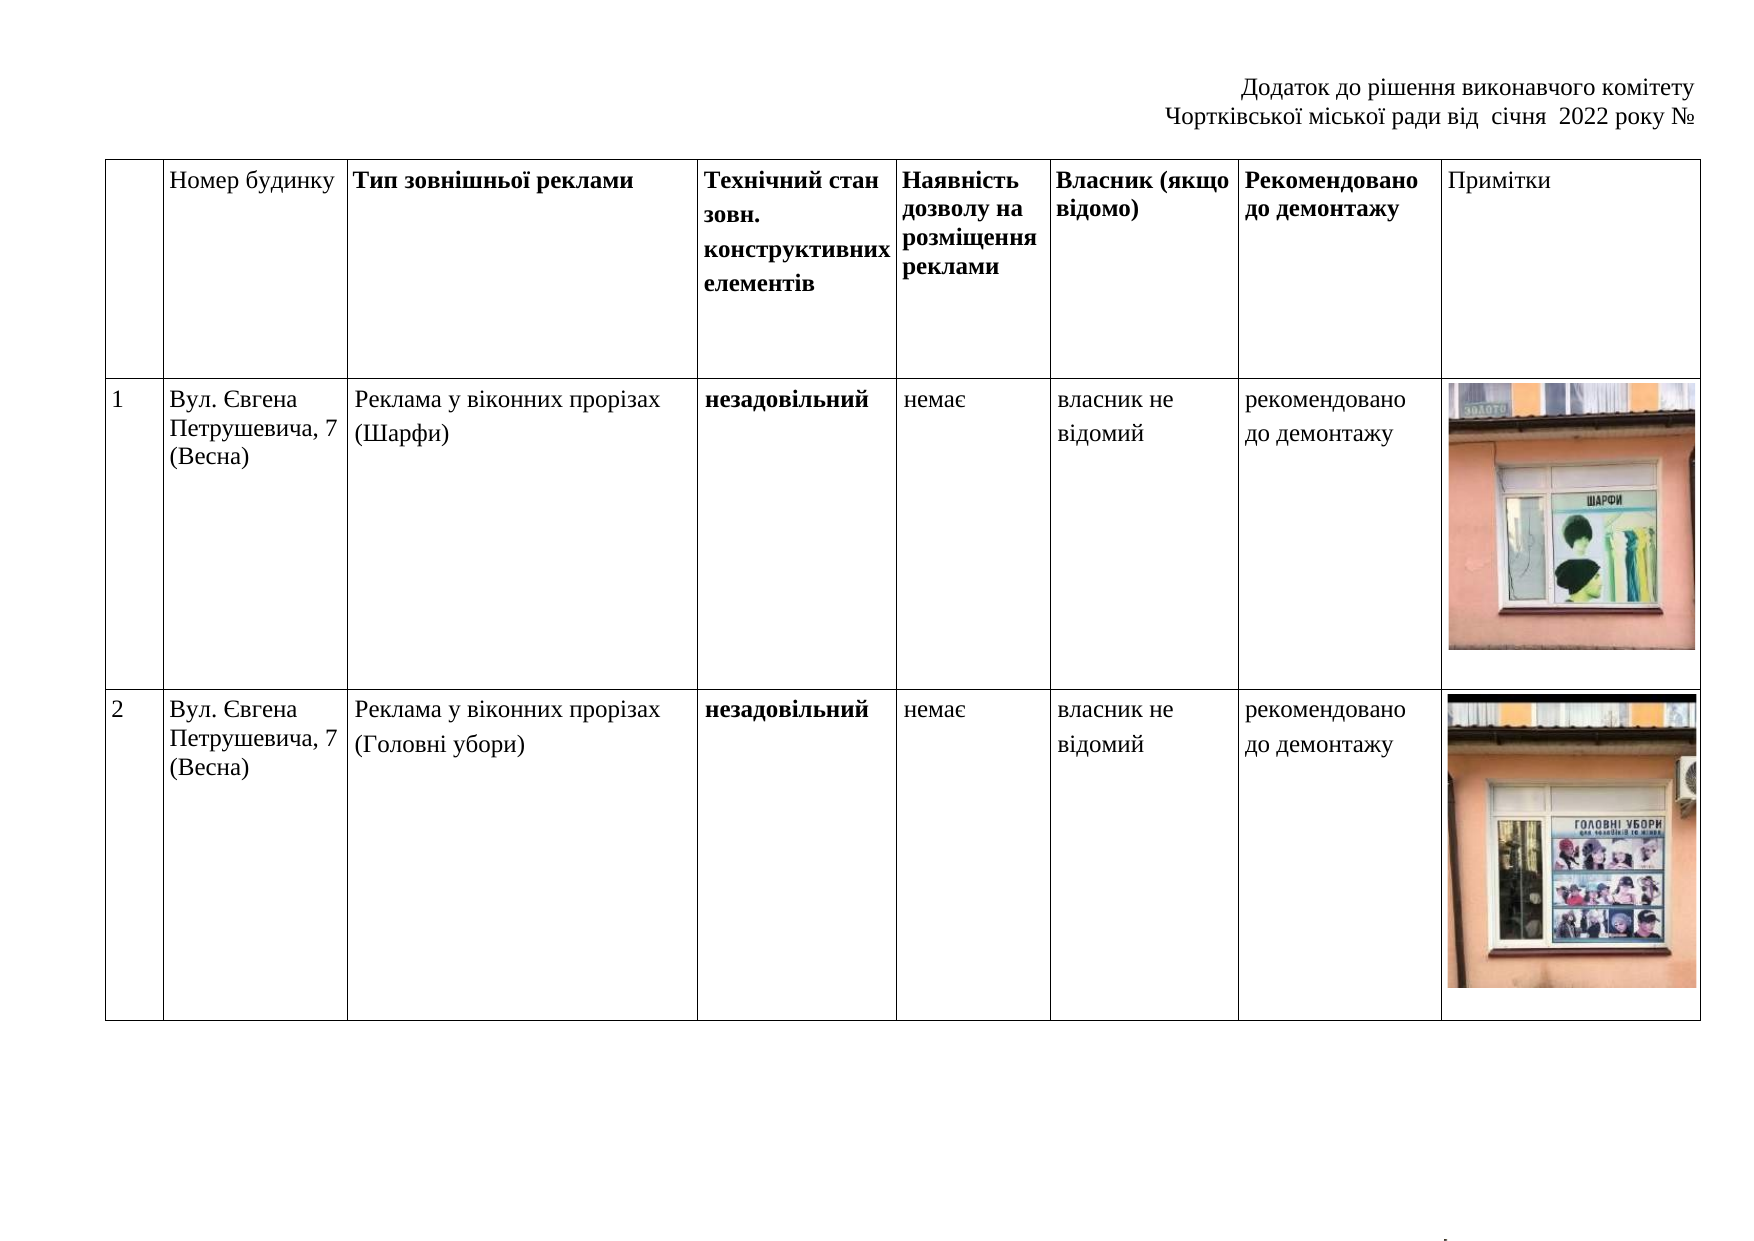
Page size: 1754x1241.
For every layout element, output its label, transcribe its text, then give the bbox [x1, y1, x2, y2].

table_cell Реклама у віконних прорізах (Шарфи) [348, 379, 697, 689]
table_cell рекомендовано до демонтажу [1239, 379, 1441, 689]
table_header Номер будинку [164, 160, 347, 378]
table_header Тип зовнішньої реклами [348, 160, 697, 378]
table_cell Вул. Євгена Петрушевича, 7 (Весна) [164, 379, 347, 689]
table_header [106, 160, 163, 378]
table_cell Вул. Євгена Петрушевича, 7 (Весна) [164, 690, 347, 1020]
table_header Наявність дозволу на розміщення реклами [897, 160, 1050, 378]
table_header Технічний стан зовн. конструктивних елементів [698, 160, 896, 378]
table_header Рекомендовано до демонтажу [1239, 160, 1441, 378]
table_cell власник не відомий [1051, 379, 1238, 689]
table_cell 1 [106, 379, 163, 689]
table_header Власник (якщо відомо) [1051, 160, 1238, 378]
table_cell немає [897, 379, 1050, 689]
table_cell Реклама у віконних прорізах (Головні убори) [348, 690, 697, 1020]
table_cell 2 [106, 690, 163, 1020]
picture [1448, 383, 1696, 650]
table_cell [1442, 690, 1700, 1020]
table_cell власник не відомий [1051, 690, 1238, 1020]
picture [1447, 694, 1697, 988]
text Додаток до рішення виконавчого комітету Чортківської міської ради від січня 2022 року № [1165, 72, 1697, 130]
table_header Примітки [1442, 160, 1700, 378]
table_cell [1442, 379, 1700, 689]
table_cell незадовільний [698, 690, 896, 1020]
table_cell незадовільний [698, 379, 896, 689]
table_cell рекомендовано до демонтажу [1239, 690, 1441, 1020]
table_cell немає [897, 690, 1050, 1020]
